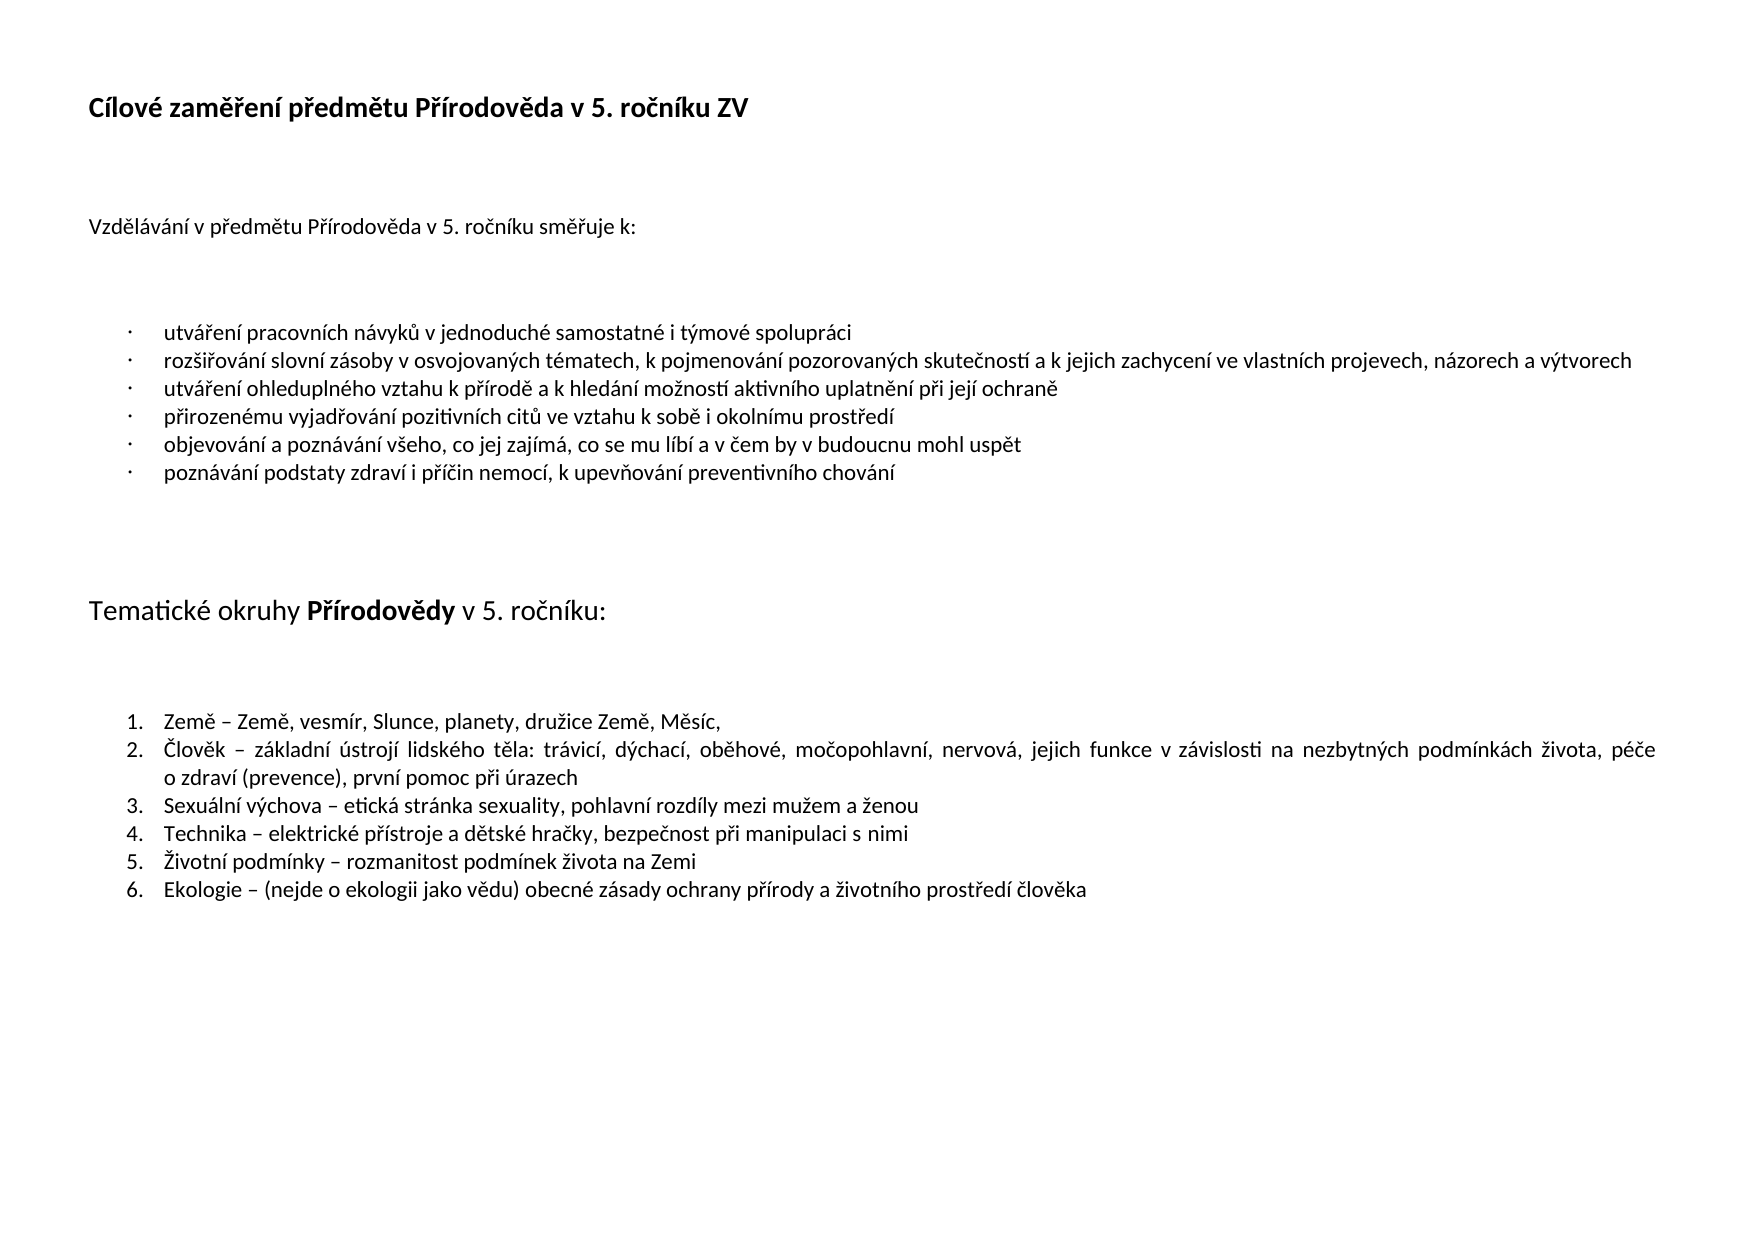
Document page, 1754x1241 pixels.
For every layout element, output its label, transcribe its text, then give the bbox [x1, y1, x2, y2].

list utváření ohleduplného vztahu k přírodě a k hledání možností aktivního uplatnění při její ochraně [126, 374, 1665, 402]
text Tematické okruhy Přírodovědy v 5. ročníku: [89, 592, 1665, 628]
list přirozenému vyjadřování pozitivních citů ve vztahu k sobě i okolnímu prostředí [126, 402, 1665, 430]
text Cílové zaměření předmětu Přírodověda v 5. ročníku ZV [89, 89, 1665, 124]
list Životní podmínky – rozmanitost podmínek života na Zemi [126, 847, 1665, 875]
list rozšiřování slovní zásoby v osvojovaných tématech, k pojmenování pozorovaných skutečností a k jejich zachycení ve vlastních projevech, názorech a výtvorech [126, 346, 1665, 374]
list Technika – elektrické přístroje a dětské hračky, bezpečnost při manipulaci s nimi [126, 819, 1665, 847]
list Země – Země, vesmír, Slunce, planety, družice Země, Měsíc, [126, 707, 1665, 735]
list Člověk – základní ústrojí lidského těla: trávicí, dýchací, oběhové, močopohlavní, nervová, jejich funkce v závislosti na nezbytných podmínkách života, péče o zdraví (prevence), první pomoc při úrazech [126, 735, 1665, 791]
text Vzdělávání v předmětu Přírodověda v 5. ročníku směřuje k: [89, 212, 1665, 240]
list poznávání podstaty zdraví i příčin nemocí, k upevňování preventivního chování [126, 458, 1665, 486]
list objevování a poznávání všeho, co jej zajímá, co se mu líbí a v čem by v budoucnu mohl uspět [126, 430, 1665, 458]
list Sexuální výchova – etická stránka sexuality, pohlavní rozdíly mezi mužem a ženou [126, 791, 1665, 819]
list utváření pracovních návyků v jednoduché samostatné i týmové spolupráci [126, 318, 1665, 346]
list Ekologie – (nejde o ekologii jako vědu) obecné zásady ochrany přírody a životního prostředí člověka [126, 875, 1665, 903]
